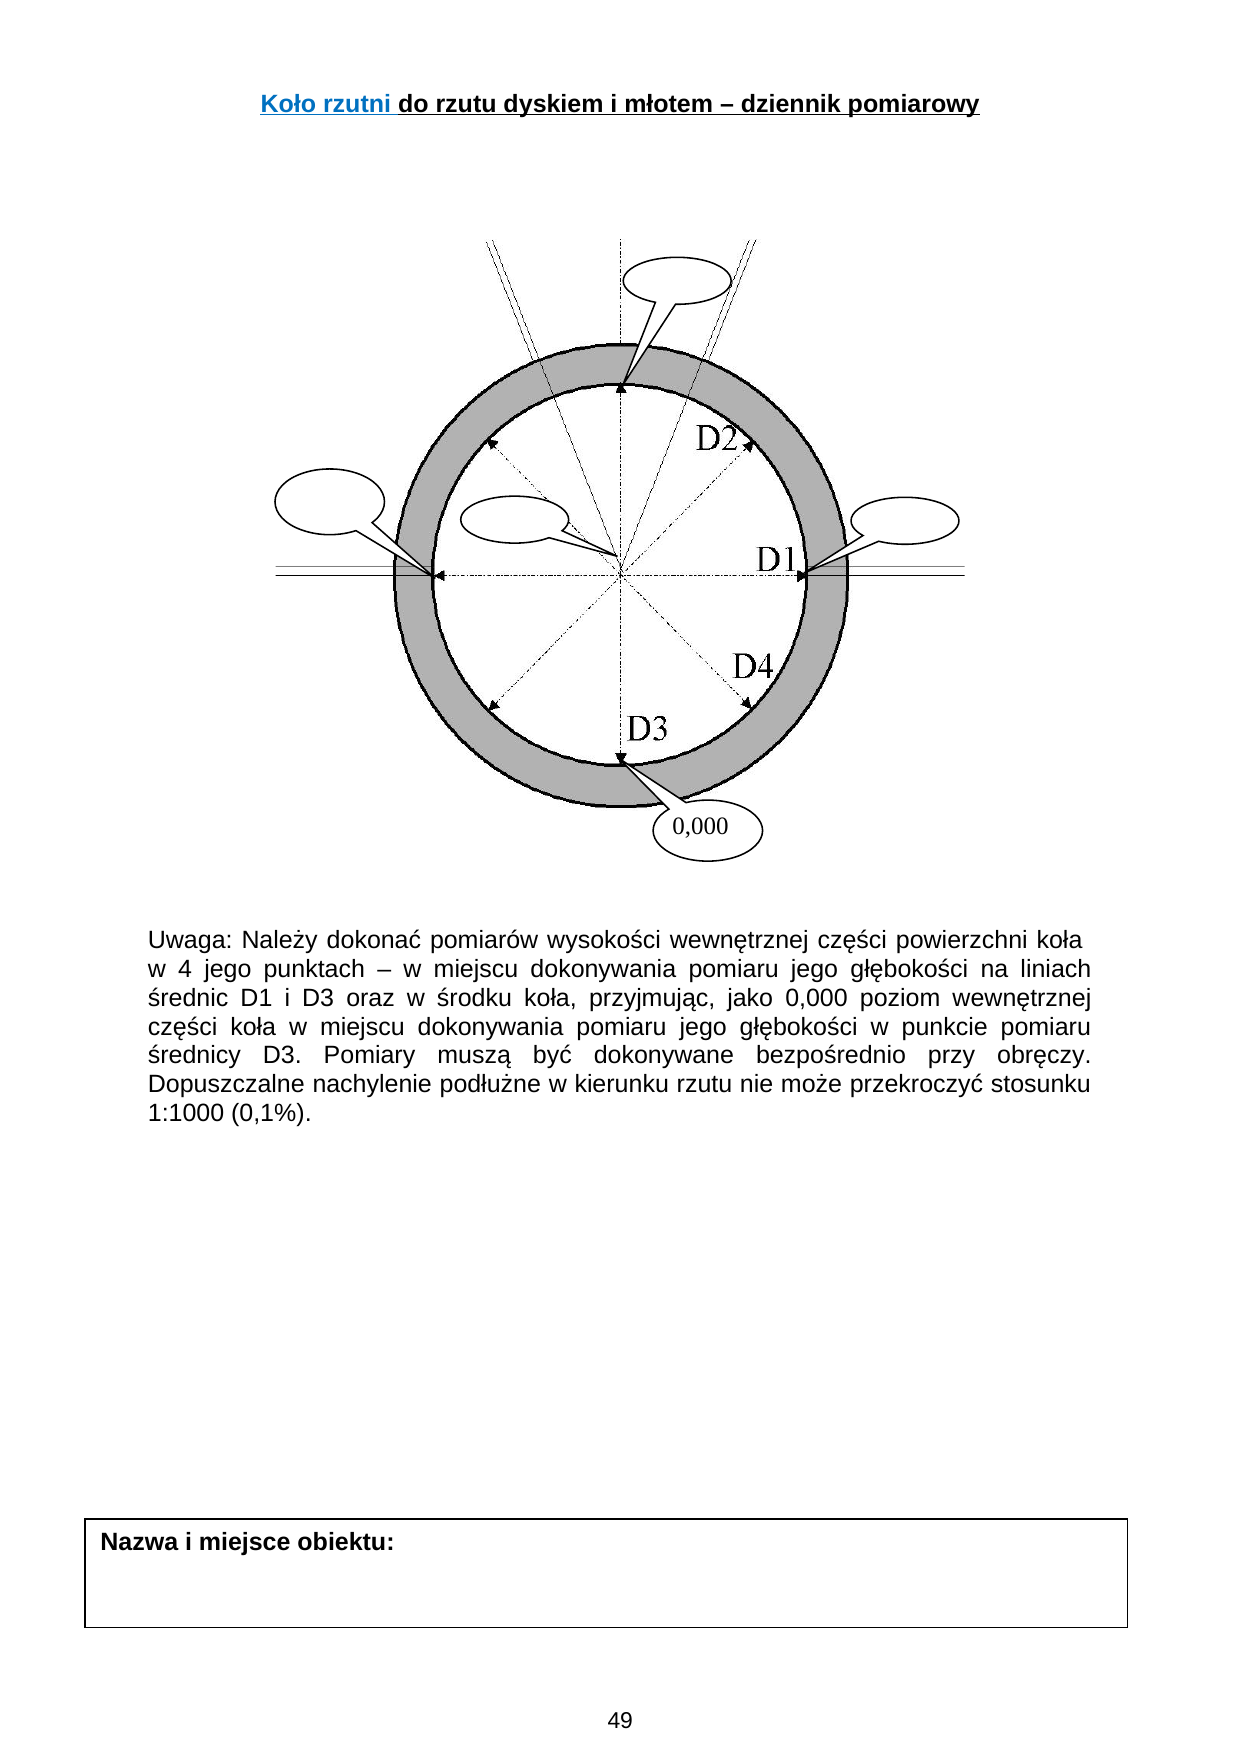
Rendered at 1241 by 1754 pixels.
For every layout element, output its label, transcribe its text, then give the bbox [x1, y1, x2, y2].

text Koło rzutni do rzutu dyskiem i młotem – dziennik pomiarowy [148, 89, 1092, 117]
picture [275, 232, 965, 811]
text Uwaga: Należy dokonać pomiarów wysokości wewnętrznej części powierzchni koła w 4 jego punktach – w miejscu dokonywania pomiaru jego głębokości na liniach średnic D1 i D3 oraz w środku koła, przyjmując, jako 0,000 poziom wewnętrznej części koła w miejscu dokonywania pomiaru jego głębokości w punkcie pomiaru średnicy D3. Pomiary muszą być dokonywane bezpośrednio przy obręczy. Dopuszczalne nachylenie podłużne w kierunku rzutu nie może przekroczyć stosunku 1:1000 (0,1%). [148, 926, 1093, 1127]
